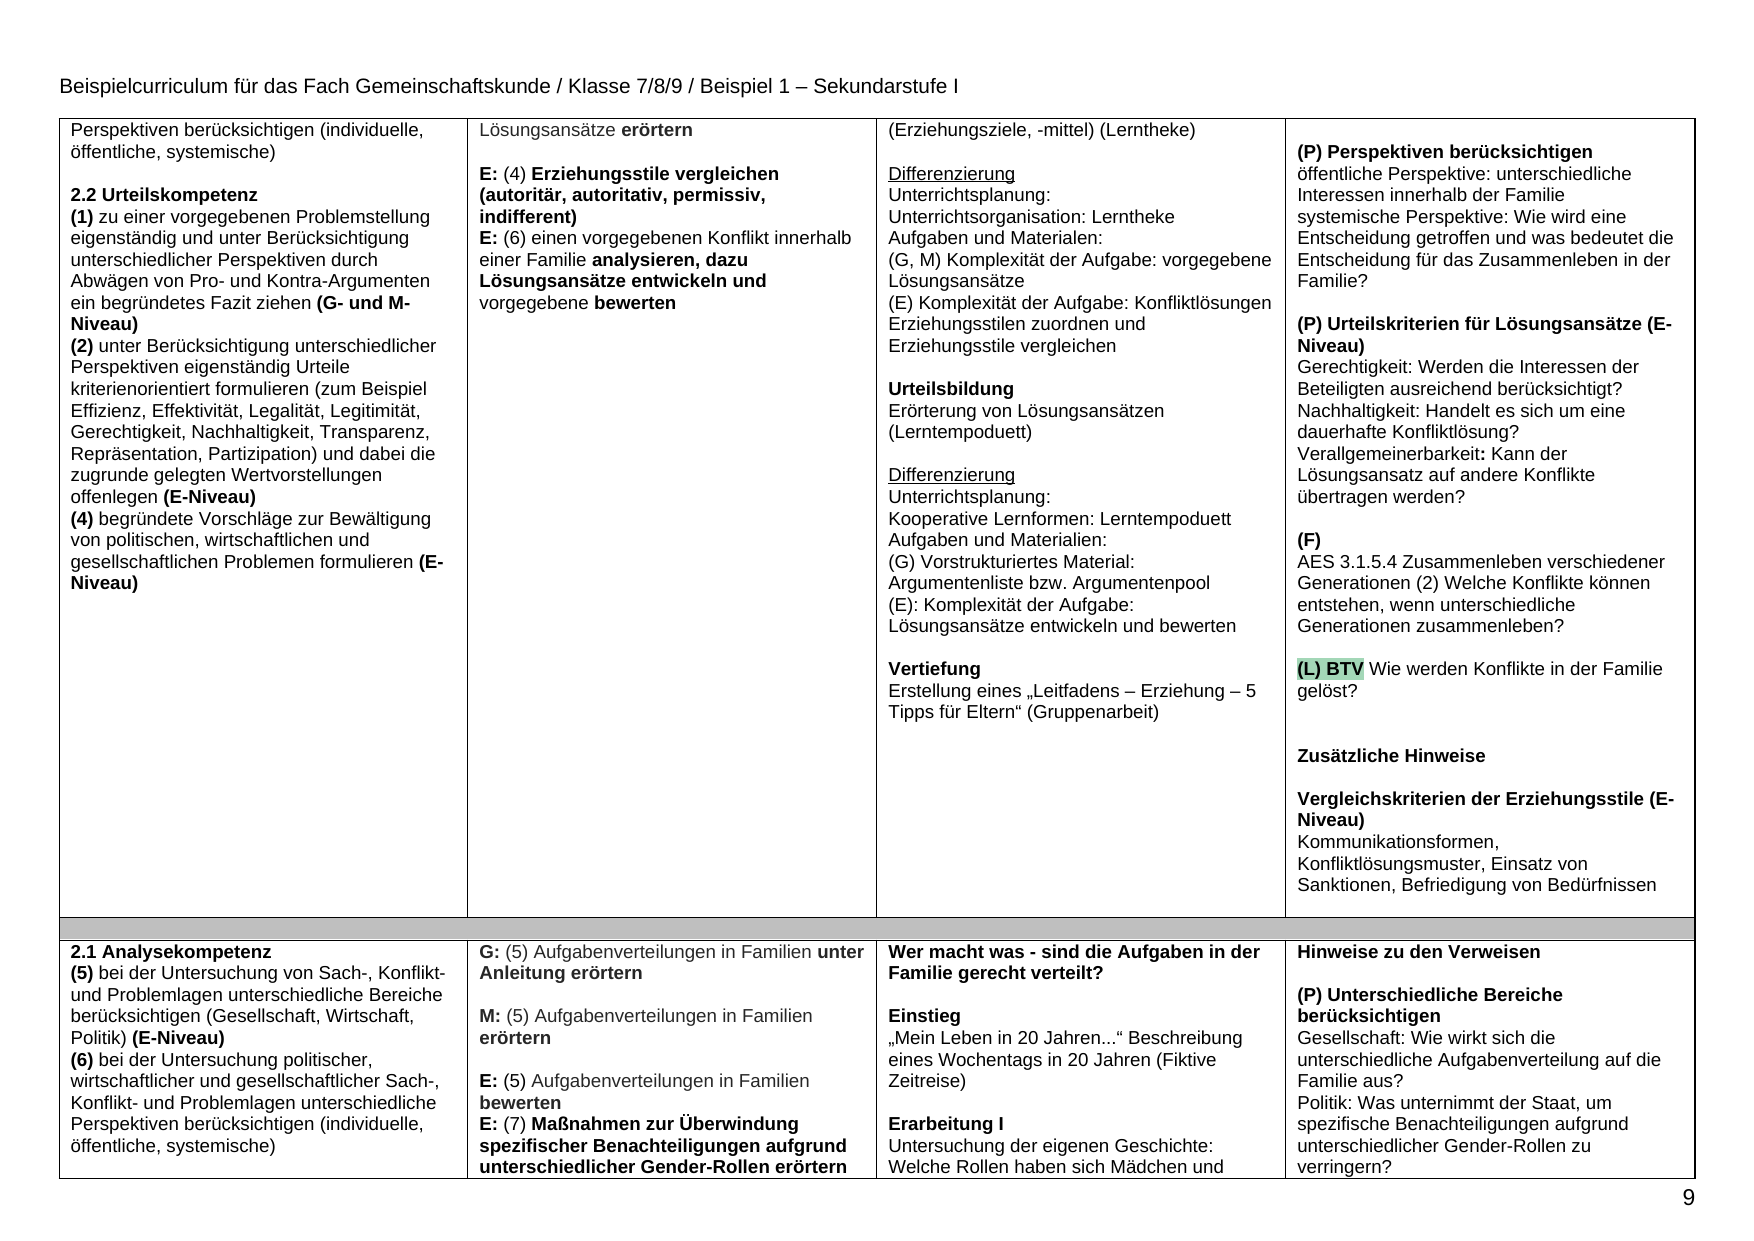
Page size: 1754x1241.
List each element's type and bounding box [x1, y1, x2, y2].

table_cell [1286, 119, 1694, 917]
table_cell [468, 119, 876, 917]
table_cell [877, 941, 1285, 1178]
table_cell [60, 119, 467, 917]
table_cell [60, 918, 1694, 939]
table_cell [877, 119, 1285, 917]
table_cell [468, 941, 876, 1178]
table_cell [1286, 941, 1694, 1178]
table_cell [60, 941, 467, 1178]
